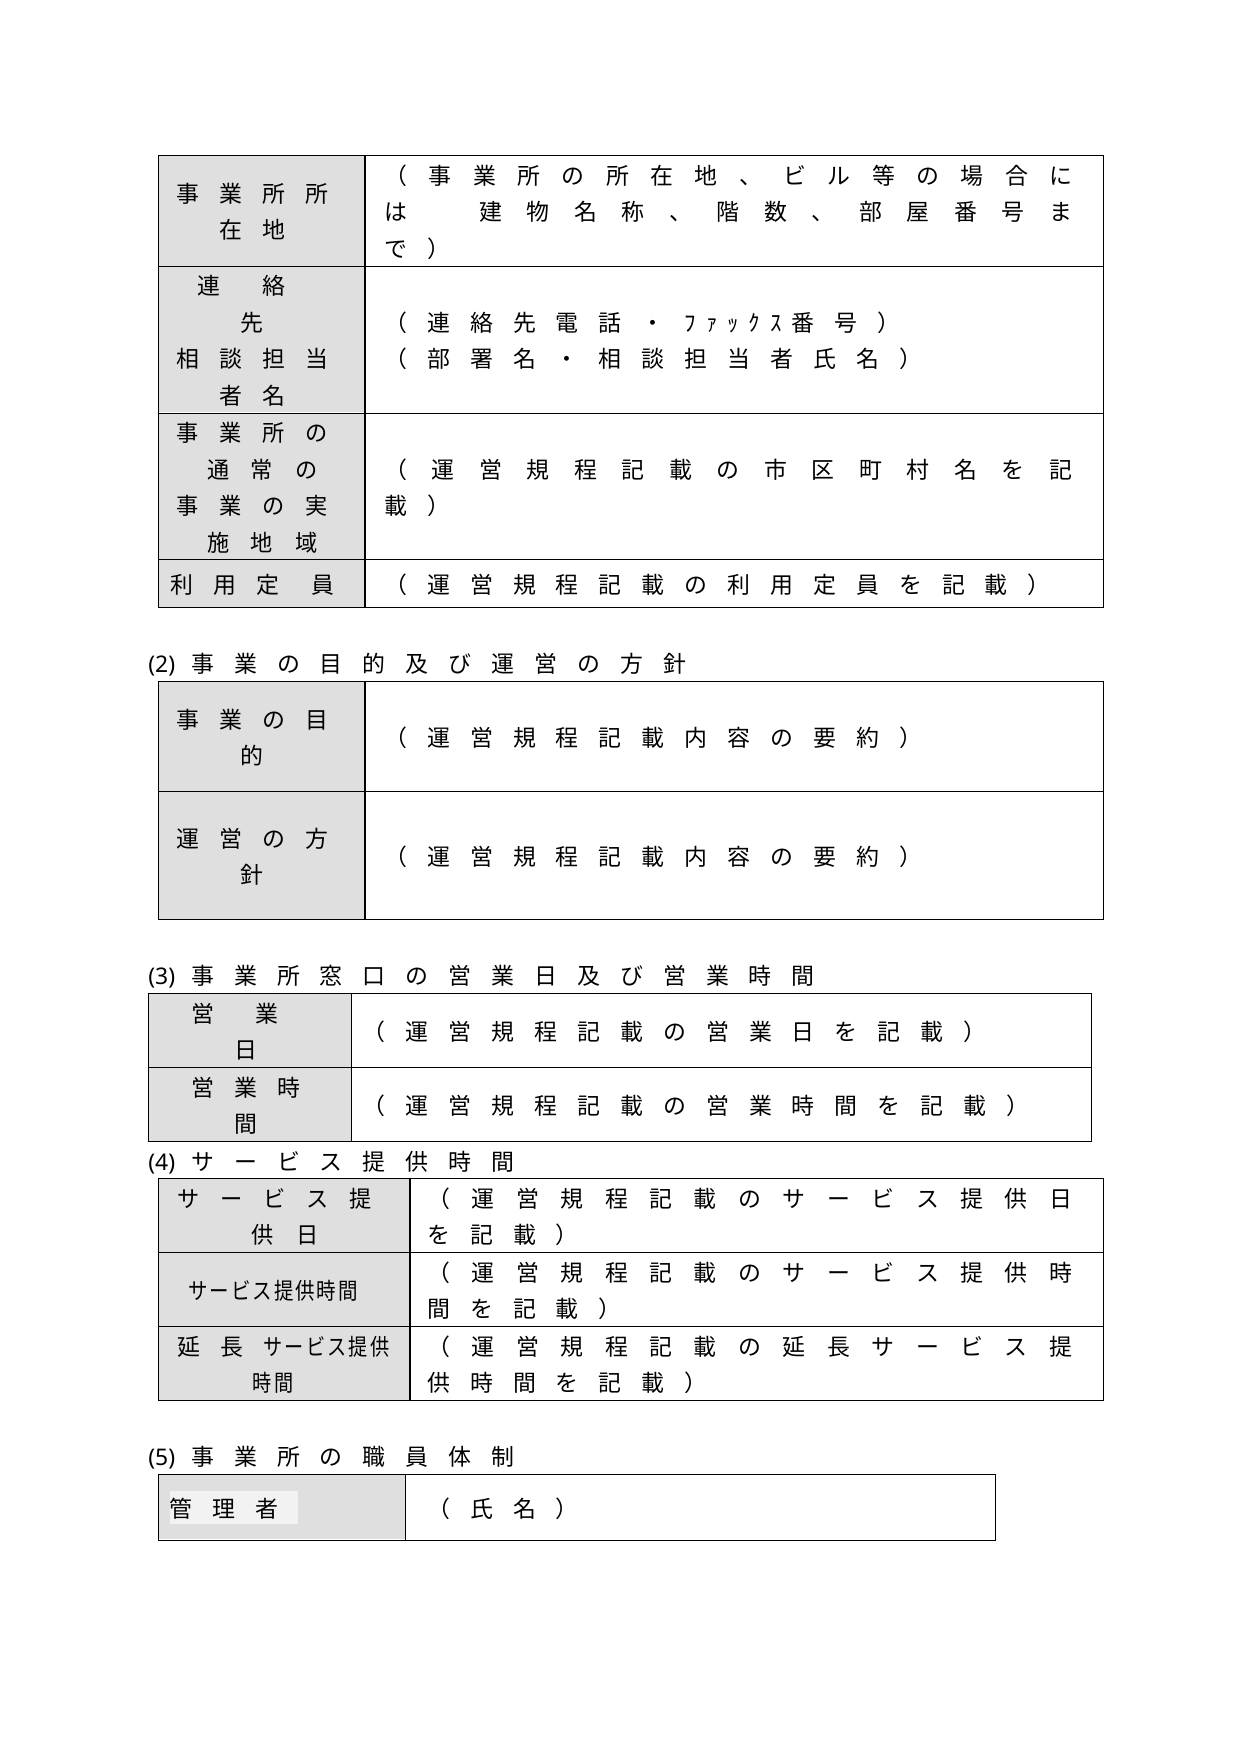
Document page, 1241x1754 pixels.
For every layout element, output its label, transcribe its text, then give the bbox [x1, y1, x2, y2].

list 事業所の職員体制 [148, 1438, 1092, 1474]
list 事業所窓口の営業日及び営業時間 [148, 956, 1092, 993]
table_header 営業日 [149, 994, 351, 1067]
table_header 管理者 [159, 1475, 405, 1539]
list 事業の目的及び運営の方針 [148, 644, 1092, 681]
table_cell 延長サービス提供時間 [159, 1327, 409, 1400]
table_cell 営業時間 [149, 1068, 351, 1141]
list サービス提供時間 [148, 1142, 1092, 1178]
table_cell サービス提供時間 [159, 1253, 409, 1326]
table_header （運営規程記載の営業日を記載） [352, 994, 1091, 1067]
table_cell 連絡先 相談担当者名 [159, 267, 364, 412]
table_cell （事業所の所在地、ビル等の場合には 建物名称、階数、部屋番号まで） [366, 156, 1103, 266]
table_header 事業の目的 [159, 682, 364, 791]
table_cell （連絡先電話・ﾌｧｯｸｽ番号） （部署名・相談担当者氏名） [366, 267, 1103, 412]
table_header （運営規程記載内容の要約） [366, 682, 1103, 791]
table_cell （運営規程記載内容の要約） [366, 792, 1103, 919]
table_cell （運営規程記載のサービス提供時間を記載） [411, 1253, 1103, 1326]
table_cell 運営の方針 [159, 792, 364, 919]
table_cell 事業所所在地 [159, 156, 364, 266]
table_header （運営規程記載のサービス提供日を記載） [411, 1179, 1103, 1252]
table_cell （運営規程記載の利用定員を記載） [366, 560, 1103, 607]
table_cell （運営規程記載の営業時間を記載） [352, 1068, 1091, 1141]
table_cell （運営規程記載の延長サービス提供時間を記載） [411, 1327, 1103, 1400]
table_cell 利用定員 [159, 560, 364, 607]
table_cell 事業所の通常の 事業の実施地域 [159, 414, 364, 559]
table_header サービス提供日 [159, 1179, 409, 1252]
table_header （氏名） [406, 1475, 995, 1539]
table_cell （運営規程記載の市区町村名を記載） [366, 414, 1103, 559]
